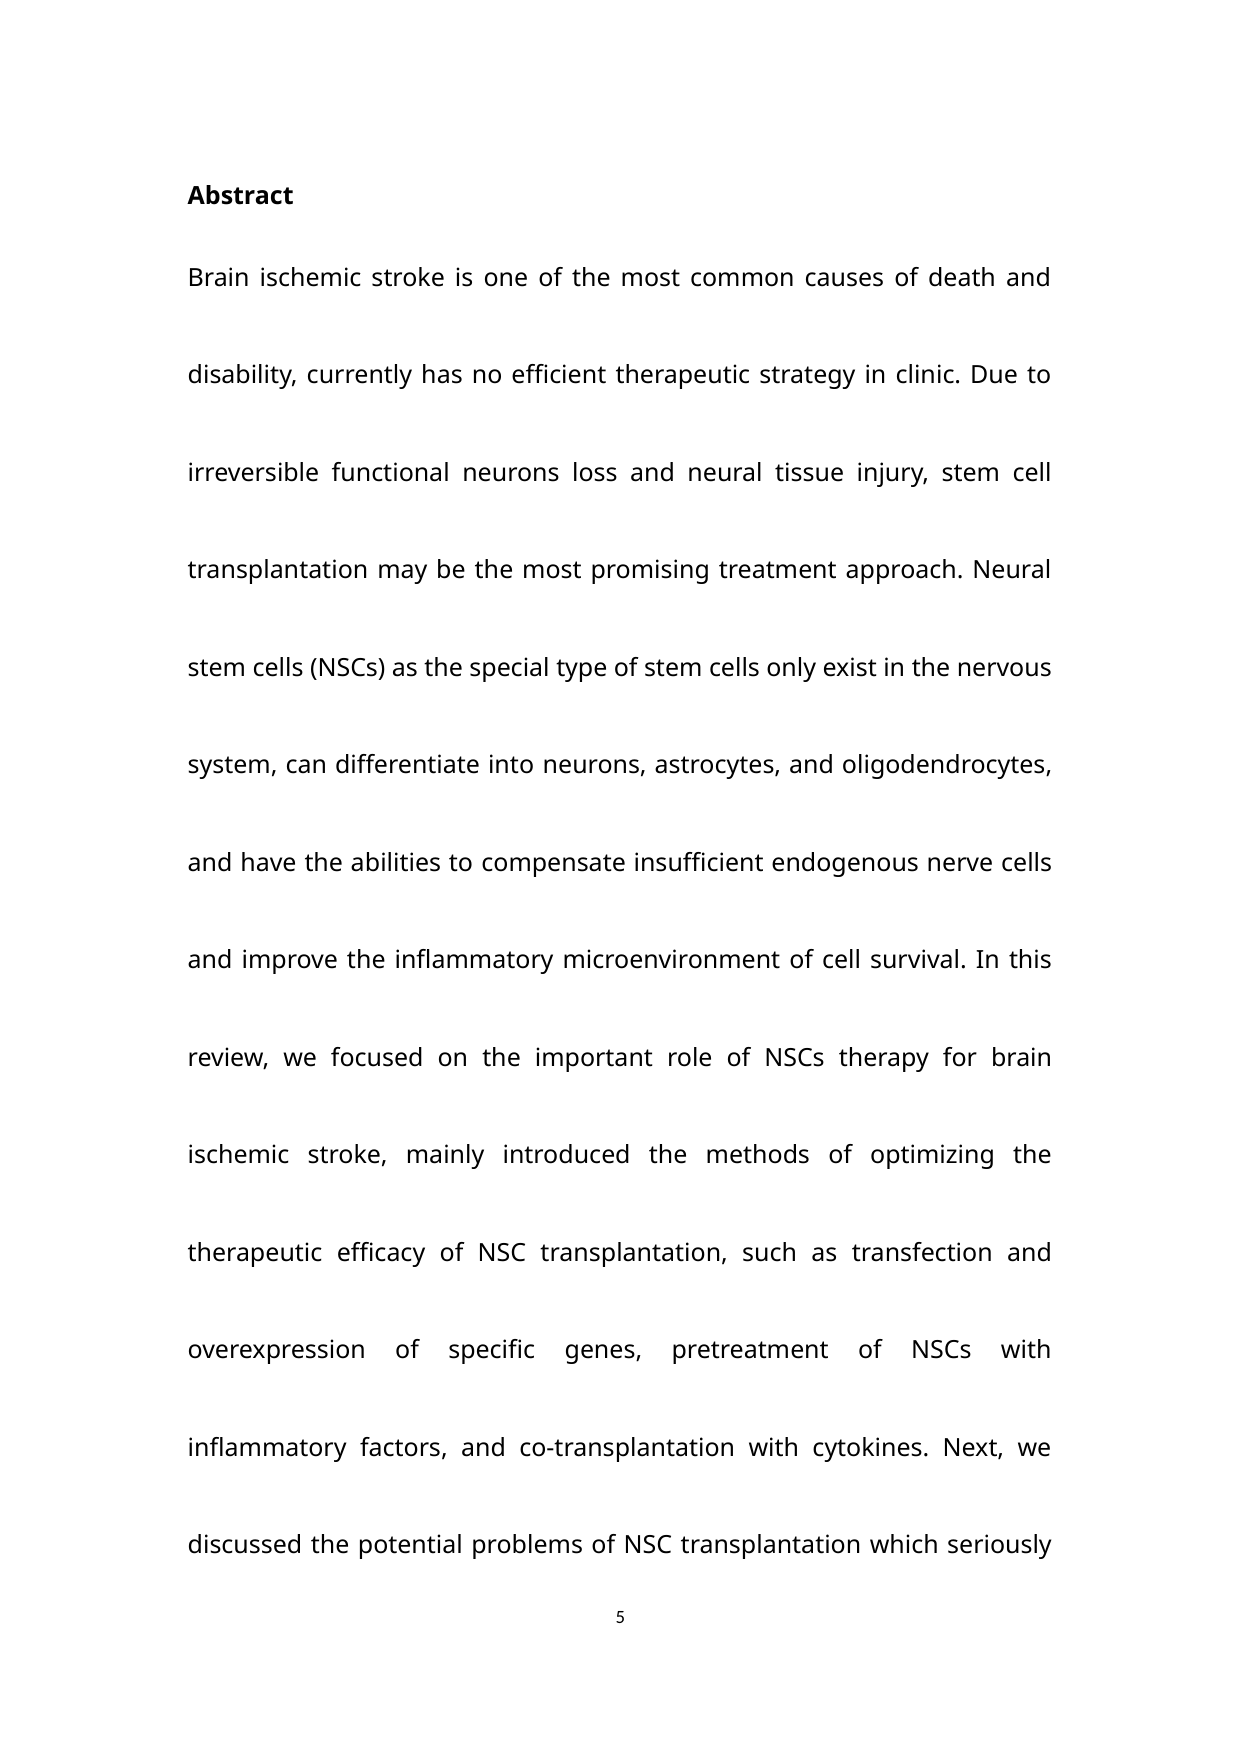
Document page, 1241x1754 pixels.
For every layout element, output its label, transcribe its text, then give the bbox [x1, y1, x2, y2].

text Abstract [187, 162, 1053, 227]
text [187, 244, 1053, 1576]
